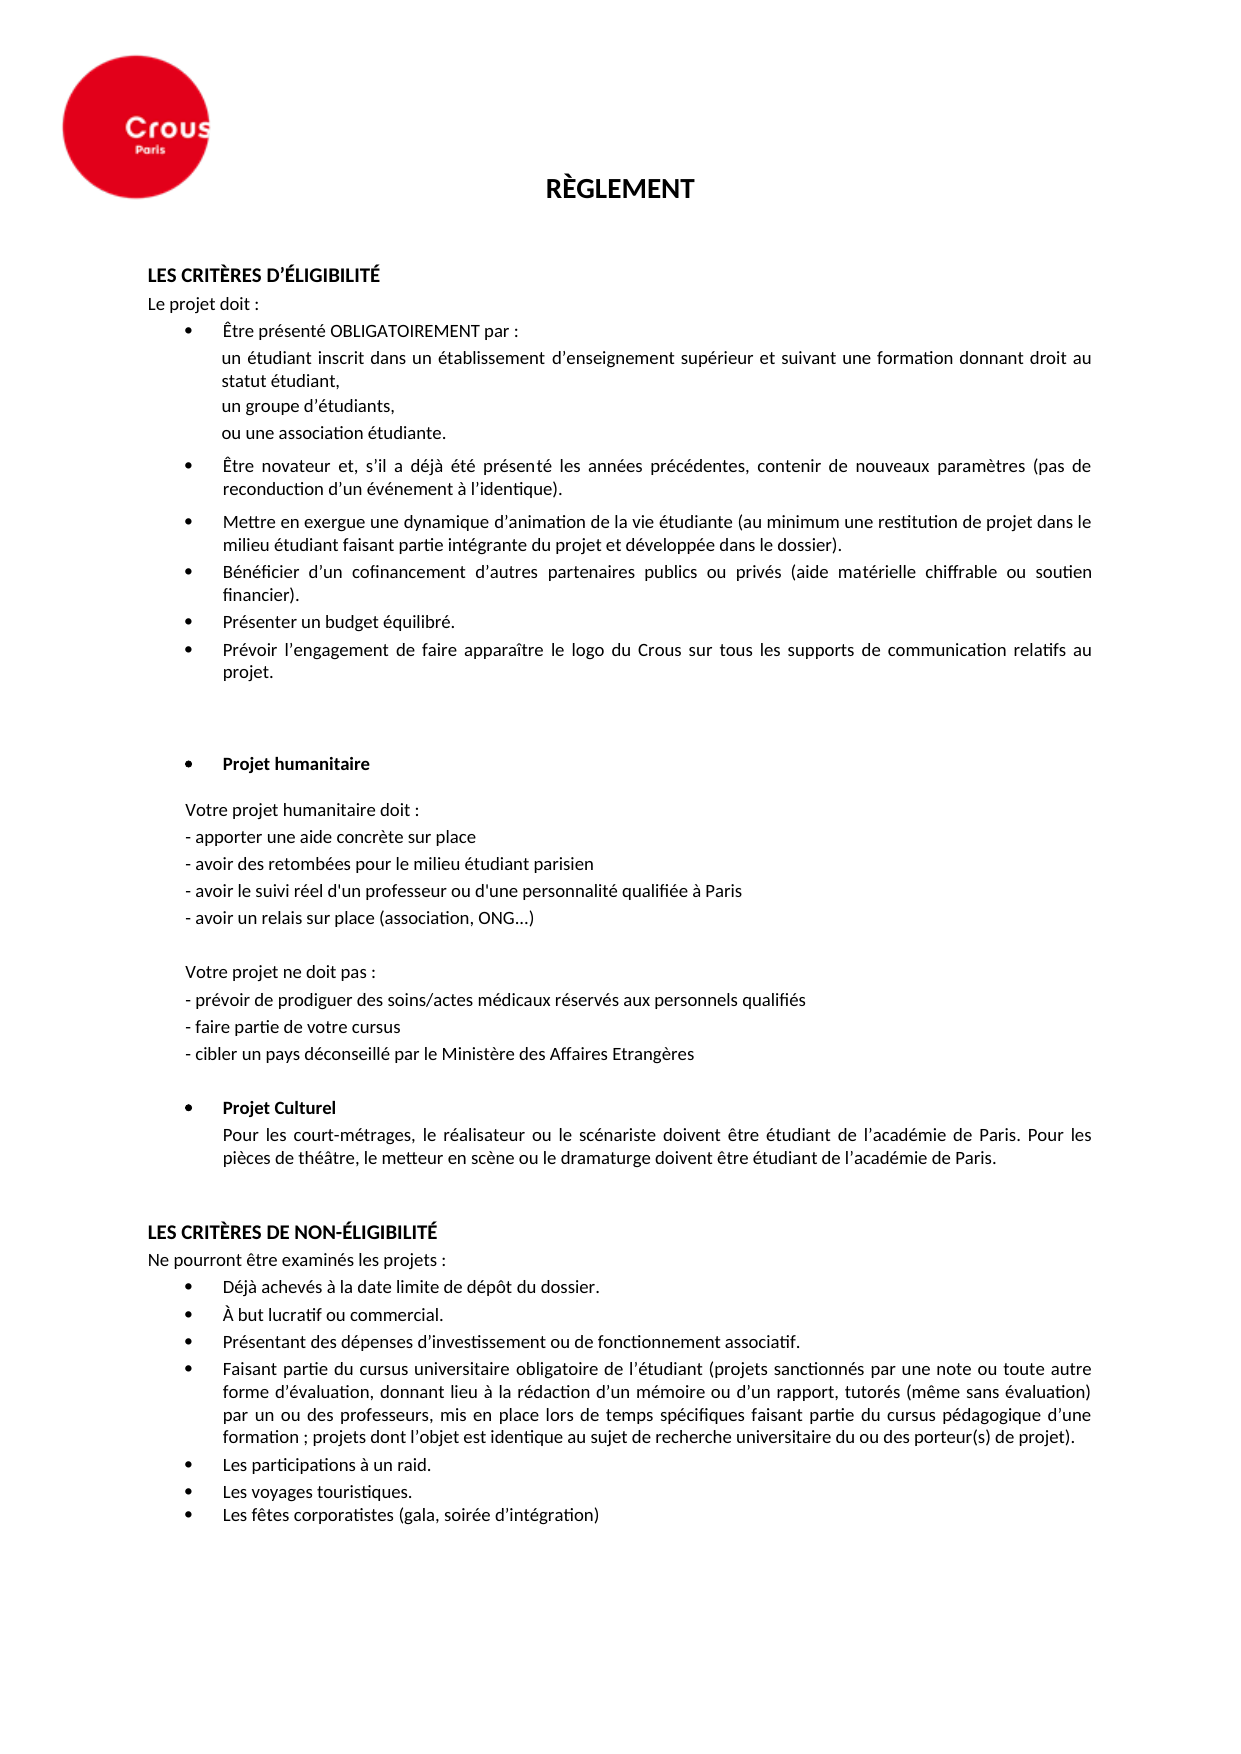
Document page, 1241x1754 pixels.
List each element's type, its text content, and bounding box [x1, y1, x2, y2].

text RÈGLEMENT [148, 171, 1093, 206]
list Être novateur et, s’il a déjà été présenté les années précédentes, contenir de nouveaux paramètres (pas de reconduction d’un événement à l’identique). [185, 454, 1093, 500]
list Être présenté OBLIGATOIREMENT par : [185, 319, 1093, 342]
list Les fêtes corporatistes (gala, soirée d’intégration) [185, 1503, 1093, 1526]
text - apporter une aide concrète sur place [185, 825, 1093, 848]
text un étudiant inscrit dans un établissement d’enseignement supérieur et suivant une formation donnant droit au statut étudiant, [221, 346, 1093, 392]
text - avoir le suivi réel d'un professeur ou d'une personnalité qualifiée à Paris [185, 879, 1093, 902]
picture [60, 53, 214, 203]
list Projet Culturel [185, 1096, 1093, 1119]
text - faire partie de votre cursus [185, 1015, 1093, 1038]
list Mettre en exergue une dynamique d’animation de la vie étudiante (au minimum une restitution de projet dans le milieu étudiant faisant partie intégrante du projet et développée dans le dossier). [185, 511, 1093, 557]
text Votre projet humanitaire doit : [185, 798, 1093, 821]
text Le projet doit : [148, 292, 1093, 315]
text LES CRITÈRES DE NON-ÉLIGIBILITÉ [148, 1219, 1093, 1244]
text Pour les court-métrages, le réalisateur ou le scénariste doivent être étudiant de l’académie de Paris. Pour les pièces de théâtre, le metteur en scène ou le dramaturge doivent être étudiant de l’académie de Paris. [223, 1123, 1093, 1169]
list Bénéficier d’un cofinancement d’autres partenaires publics ou privés (aide matérielle chiffrable ou soutien financier). [185, 561, 1093, 607]
list Présentant des dépenses d’investissement ou de fonctionnement associatif. [185, 1330, 1093, 1353]
text - avoir un relais sur place (association, ONG...) [185, 907, 1093, 929]
list Déjà achevés à la date limite de dépôt du dossier. [185, 1276, 1093, 1299]
text un groupe d’étudiants, [221, 394, 1093, 417]
list Présenter un budget équilibré. [185, 611, 1093, 634]
list Les participations à un raid. [185, 1453, 1093, 1476]
list Projet humanitaire [185, 752, 1093, 775]
text Votre projet ne doit pas : [185, 961, 1093, 984]
text Ne pourront être examinés les projets : [148, 1249, 1093, 1272]
list Faisant partie du cursus universitaire obligatoire de l’étudiant (projets sanctionnés par une note ou toute autre forme d’évaluation, donnant lieu à la rédaction d’un mémoire ou d’un rapport, tutorés (même sans évaluation) par un ou des professeurs, mis en place lors de temps spécifiques faisant partie du cursus pédagogique d’une formation ; projets dont l’objet est identique au sujet de recherche universitaire du ou des porteur(s) de projet). [185, 1357, 1093, 1449]
list Prévoir l’engagement de faire apparaître le logo du Crous sur tous les supports de communication relatifs au projet. [185, 638, 1093, 684]
list À but lucratif ou commercial. [185, 1303, 1093, 1326]
text LES CRITÈRES D’ÉLIGIBILITÉ [148, 262, 1093, 288]
text - avoir des retombées pour le milieu étudiant parisien [185, 852, 1093, 875]
text ou une association étudiante. [221, 421, 1093, 444]
text - cibler un pays déconseillé par le Ministère des Affaires Etrangères [185, 1042, 1093, 1065]
list Les voyages touristiques. [185, 1480, 1093, 1503]
text - prévoir de prodiguer des soins/actes médicaux réservés aux personnels qualifiés [185, 988, 1093, 1011]
